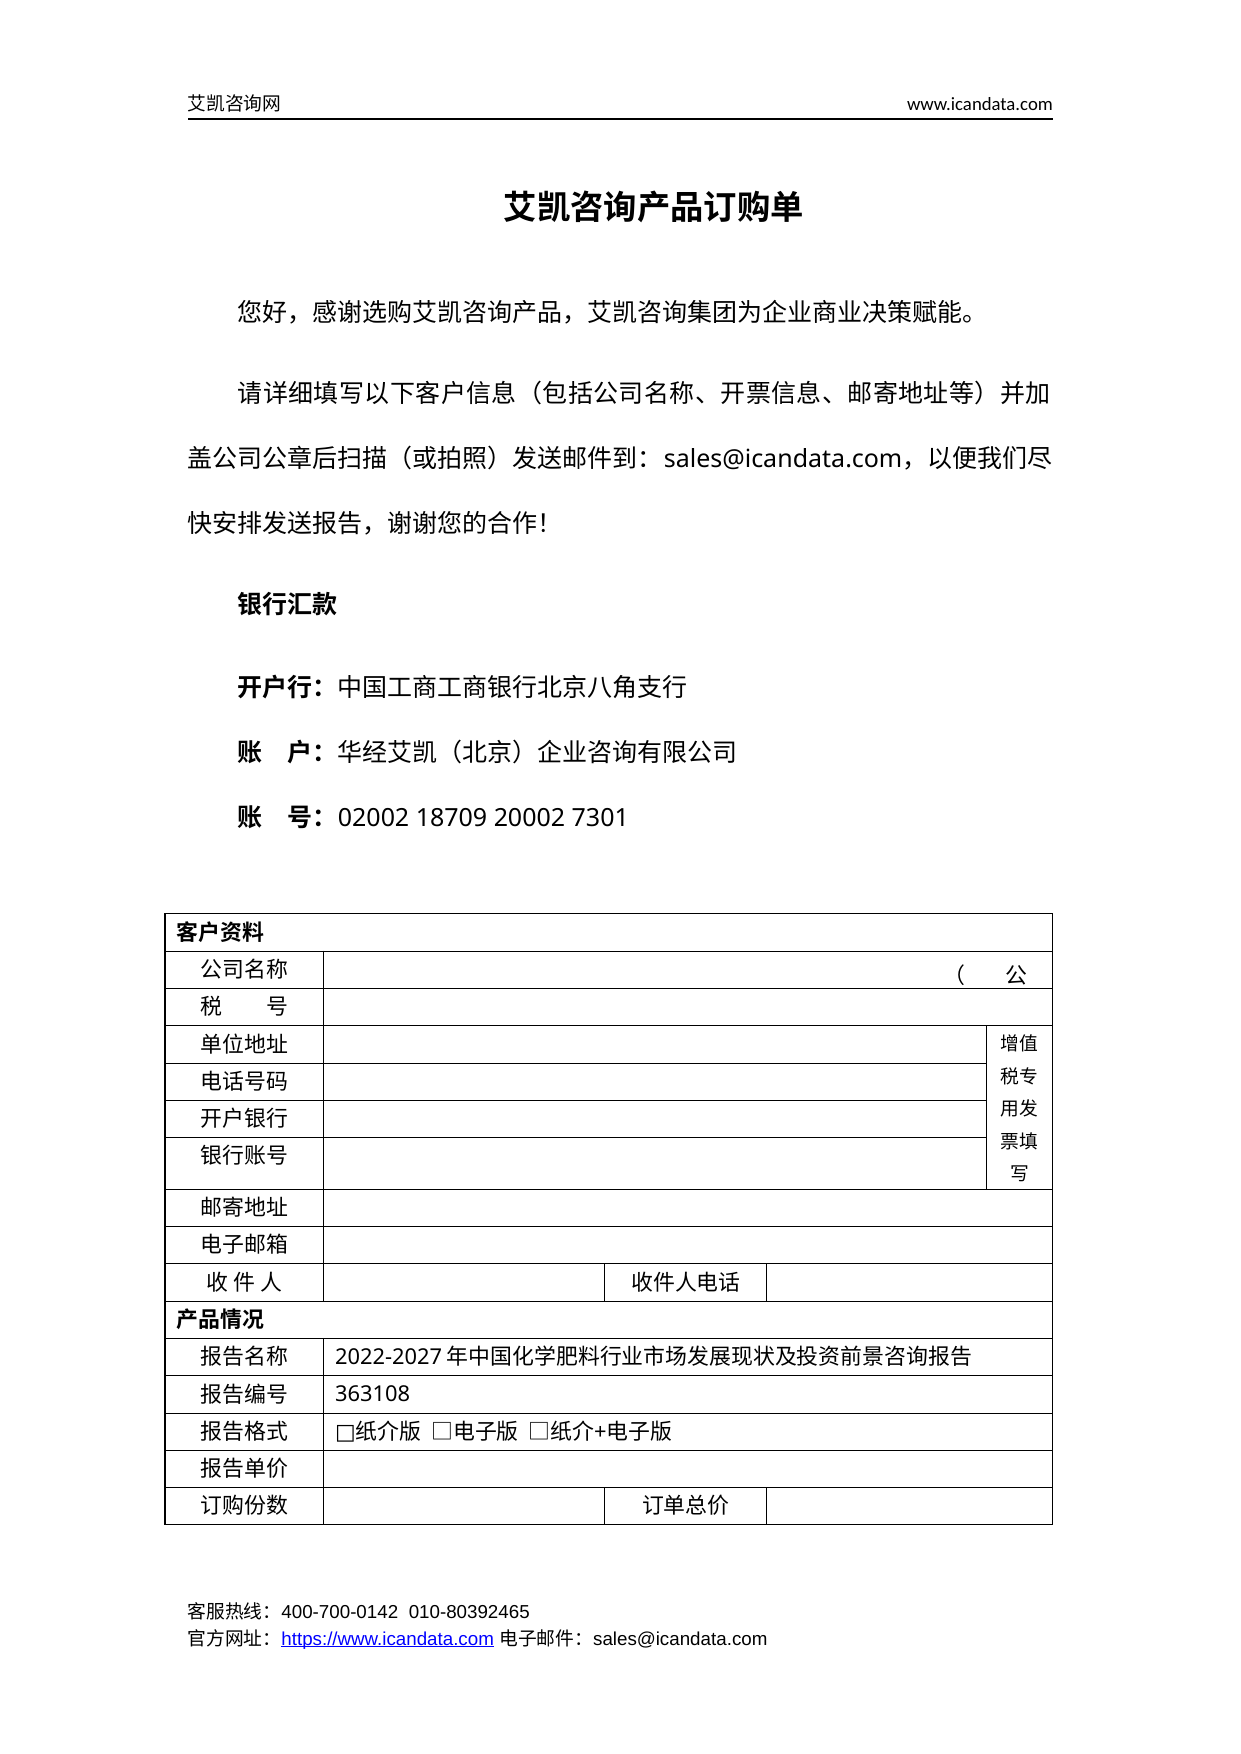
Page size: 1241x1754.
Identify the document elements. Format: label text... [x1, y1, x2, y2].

table_cell 2022-2027年中国化学肥料行业市场发展现状及投资前景咨询报告 [324, 1339, 1052, 1375]
table_cell [324, 1064, 986, 1100]
text 请详细填写以下客户信息（包括公司名称、开票信息、邮寄地址等）并加盖公司公章后扫描（或拍照）发送邮件到：sales@icandata.com，以便我们尽快安排发送报告，谢谢您的合作！ [187, 359, 1053, 554]
text 账 号：02002 18709 20002 7301 [187, 783, 1053, 848]
table_cell 银行账号 [166, 1138, 323, 1189]
table_header 客户资料 [166, 914, 1052, 951]
text 艾凯咨询产品订购单 [187, 172, 1053, 237]
table_cell 报告名称 [166, 1339, 323, 1375]
table_cell [324, 1488, 604, 1524]
table_cell 单位地址 [166, 1026, 323, 1062]
table_cell [324, 1101, 986, 1137]
table_cell 电子邮箱 [166, 1227, 323, 1263]
table_cell 产品情况 [166, 1302, 1052, 1338]
text 账 户：华经艾凯（北京）企业咨询有限公司 [187, 718, 1053, 783]
table_cell 电话号码 [166, 1064, 323, 1100]
table_cell [324, 952, 1052, 988]
table_cell [324, 1264, 604, 1301]
table_cell 公司名称 [166, 952, 323, 988]
table_cell 税 号 [166, 989, 323, 1025]
table_cell [324, 1026, 986, 1062]
table_cell 增值税专用发票填写 [987, 1026, 1052, 1189]
table_cell □纸介版 □电子版 □纸介+电子版 [324, 1414, 1052, 1450]
table_cell 报告格式 [166, 1414, 323, 1450]
table_cell 订单总价 [605, 1488, 766, 1524]
table_cell [767, 1488, 1052, 1524]
table_cell 363108 [324, 1376, 1052, 1412]
text 您好，感谢选购艾凯咨询产品，艾凯咨询集团为企业商业决策赋能。 [187, 278, 1053, 343]
table_cell 邮寄地址 [166, 1190, 323, 1226]
table_cell [324, 989, 1052, 1025]
table_cell [324, 1227, 1052, 1263]
table_cell 收件人电话 [605, 1264, 766, 1301]
table_cell [767, 1264, 1052, 1301]
table_cell [324, 1451, 1052, 1487]
table_cell 报告单价 [166, 1451, 323, 1487]
table_cell 订购份数 [166, 1488, 323, 1524]
table_cell 收 件 人 [166, 1264, 323, 1301]
text 银行汇款 [187, 570, 1053, 635]
table_cell [324, 1190, 1052, 1226]
table_cell 报告编号 [166, 1376, 323, 1412]
text 开户行：中国工商工商银行北京八角支行 [187, 653, 1053, 718]
table_cell 开户银行 [166, 1101, 323, 1137]
table_cell [324, 1138, 986, 1189]
